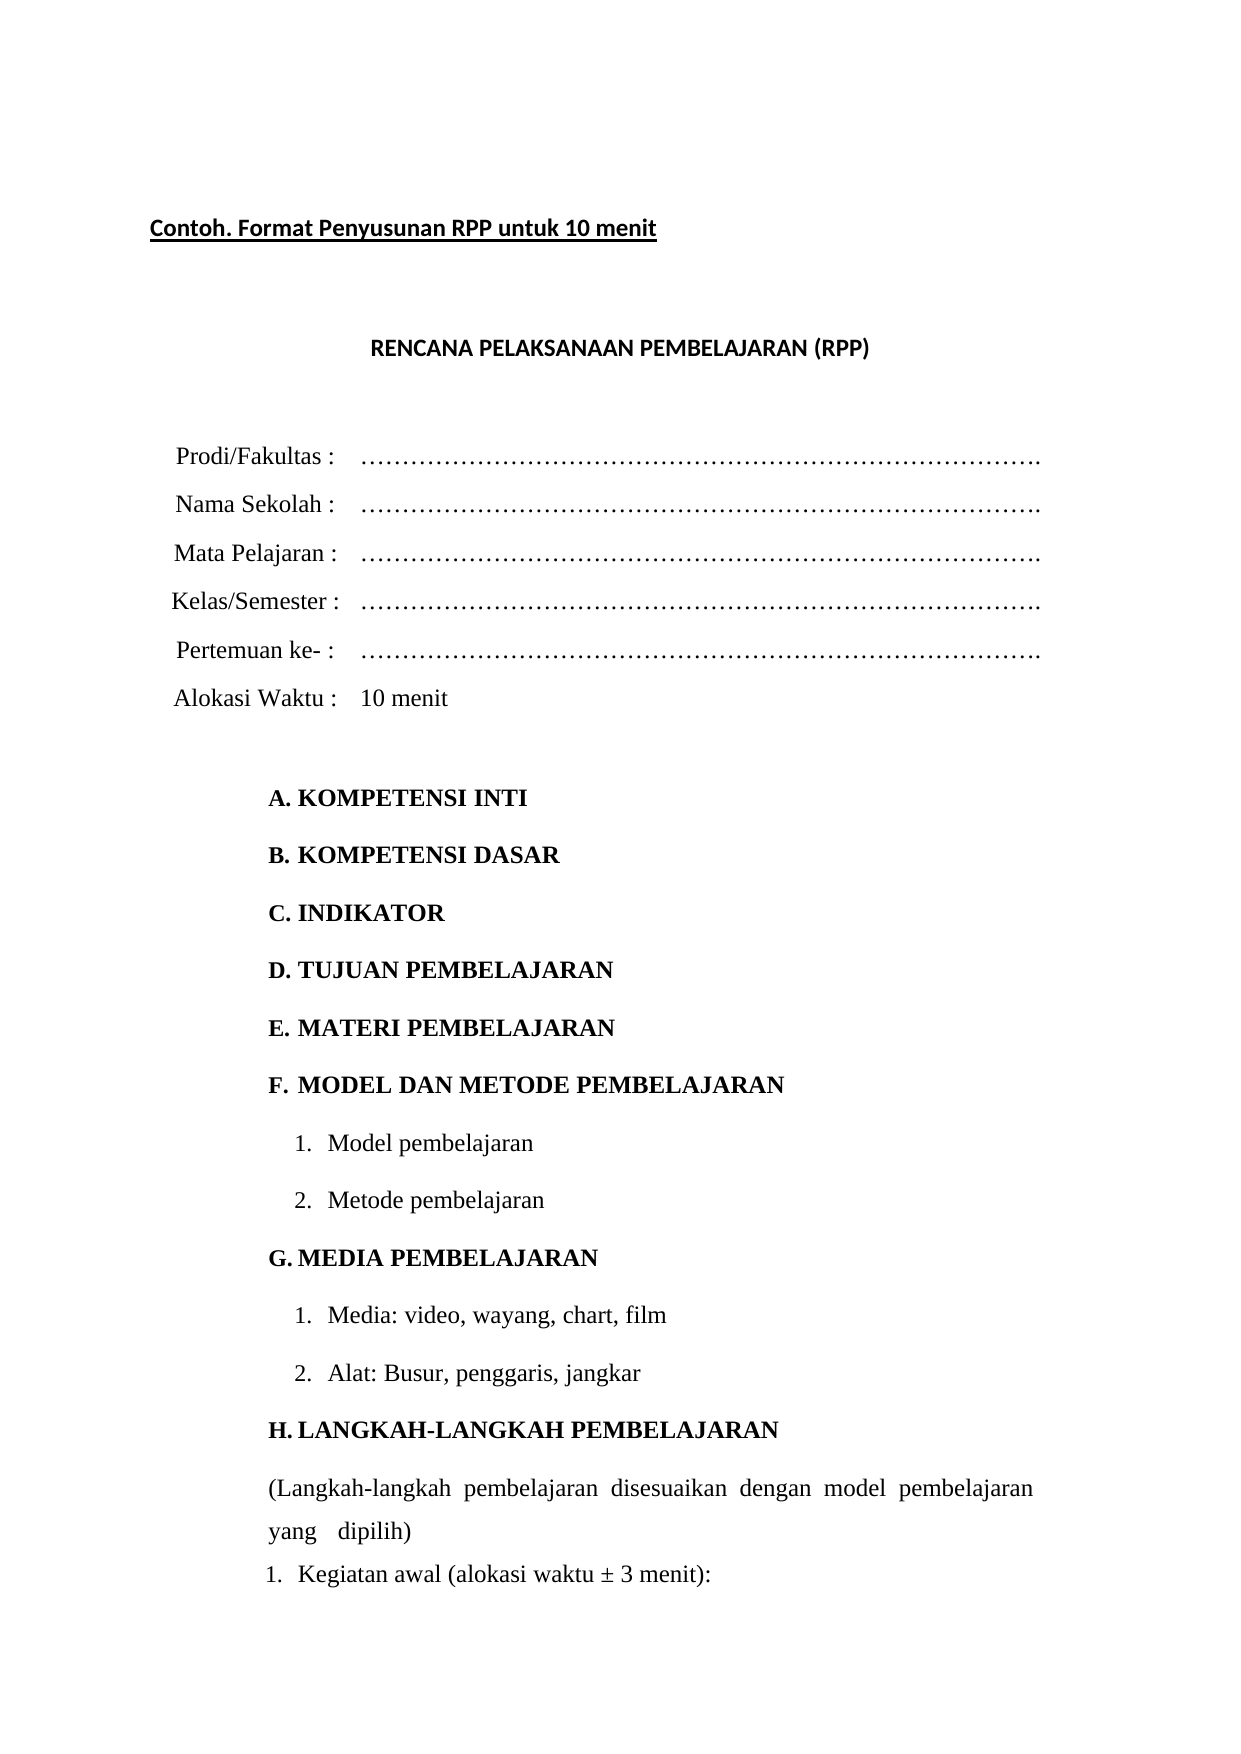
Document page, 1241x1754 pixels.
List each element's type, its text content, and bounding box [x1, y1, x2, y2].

list Alat: Busur, penggaris, jangkar [294, 1358, 1090, 1387]
list Model pembelajaran [294, 1128, 1090, 1157]
text RENCANA PELAKSANAAN PEMBELAJARAN (RPP) [150, 332, 1090, 363]
subtitle MEDIA PEMBELAJARAN [268, 1243, 1090, 1272]
table_header ………………………………………………………………………. [350, 441, 1062, 483]
table_header Prodi/Fakultas : [150, 441, 349, 483]
table_cell ………………………………………………………………………. [350, 531, 1062, 579]
table_cell ………………………………………………………………………. [350, 628, 1062, 677]
subtitle INDIKATOR [268, 898, 1090, 927]
subtitle KOMPETENSI INTI [268, 783, 1090, 812]
list MODEL DAN METODE PEMBELAJARAN [268, 1070, 1090, 1099]
list Metode pembelajaran [294, 1185, 1090, 1214]
table_cell Nama Sekolah : [150, 483, 349, 531]
table_cell Pertemuan ke- : [150, 628, 349, 677]
subtitle LANGKAH-LANGKAH PEMBELAJARAN [268, 1415, 1090, 1444]
list Media: video, wayang, chart, film [294, 1300, 1090, 1329]
text Contoh. Format Penyusunan RPP untuk 10 menit [150, 212, 1090, 243]
text (Langkah-langkah pembelajaran disesuaikan dengan model pembelajaran yang dipilih) [268, 1473, 1080, 1545]
table_cell Alokasi Waktu : [150, 677, 349, 725]
subtitle MATERI PEMBELAJARAN [268, 1013, 1090, 1042]
table_cell 10 menit [350, 677, 1062, 725]
list Kegiatan awal (alokasi waktu ± 3 menit): [265, 1559, 1090, 1588]
list TUJUAN PEMBELAJARAN [268, 955, 1090, 984]
table_cell Kelas/Semester : [150, 580, 349, 628]
table_cell ………………………………………………………………………. [350, 580, 1062, 628]
list KOMPETENSI DASAR [268, 840, 1090, 869]
table_cell ………………………………………………………………………. [350, 483, 1062, 531]
table_cell Mata Pelajaran : [150, 531, 349, 579]
